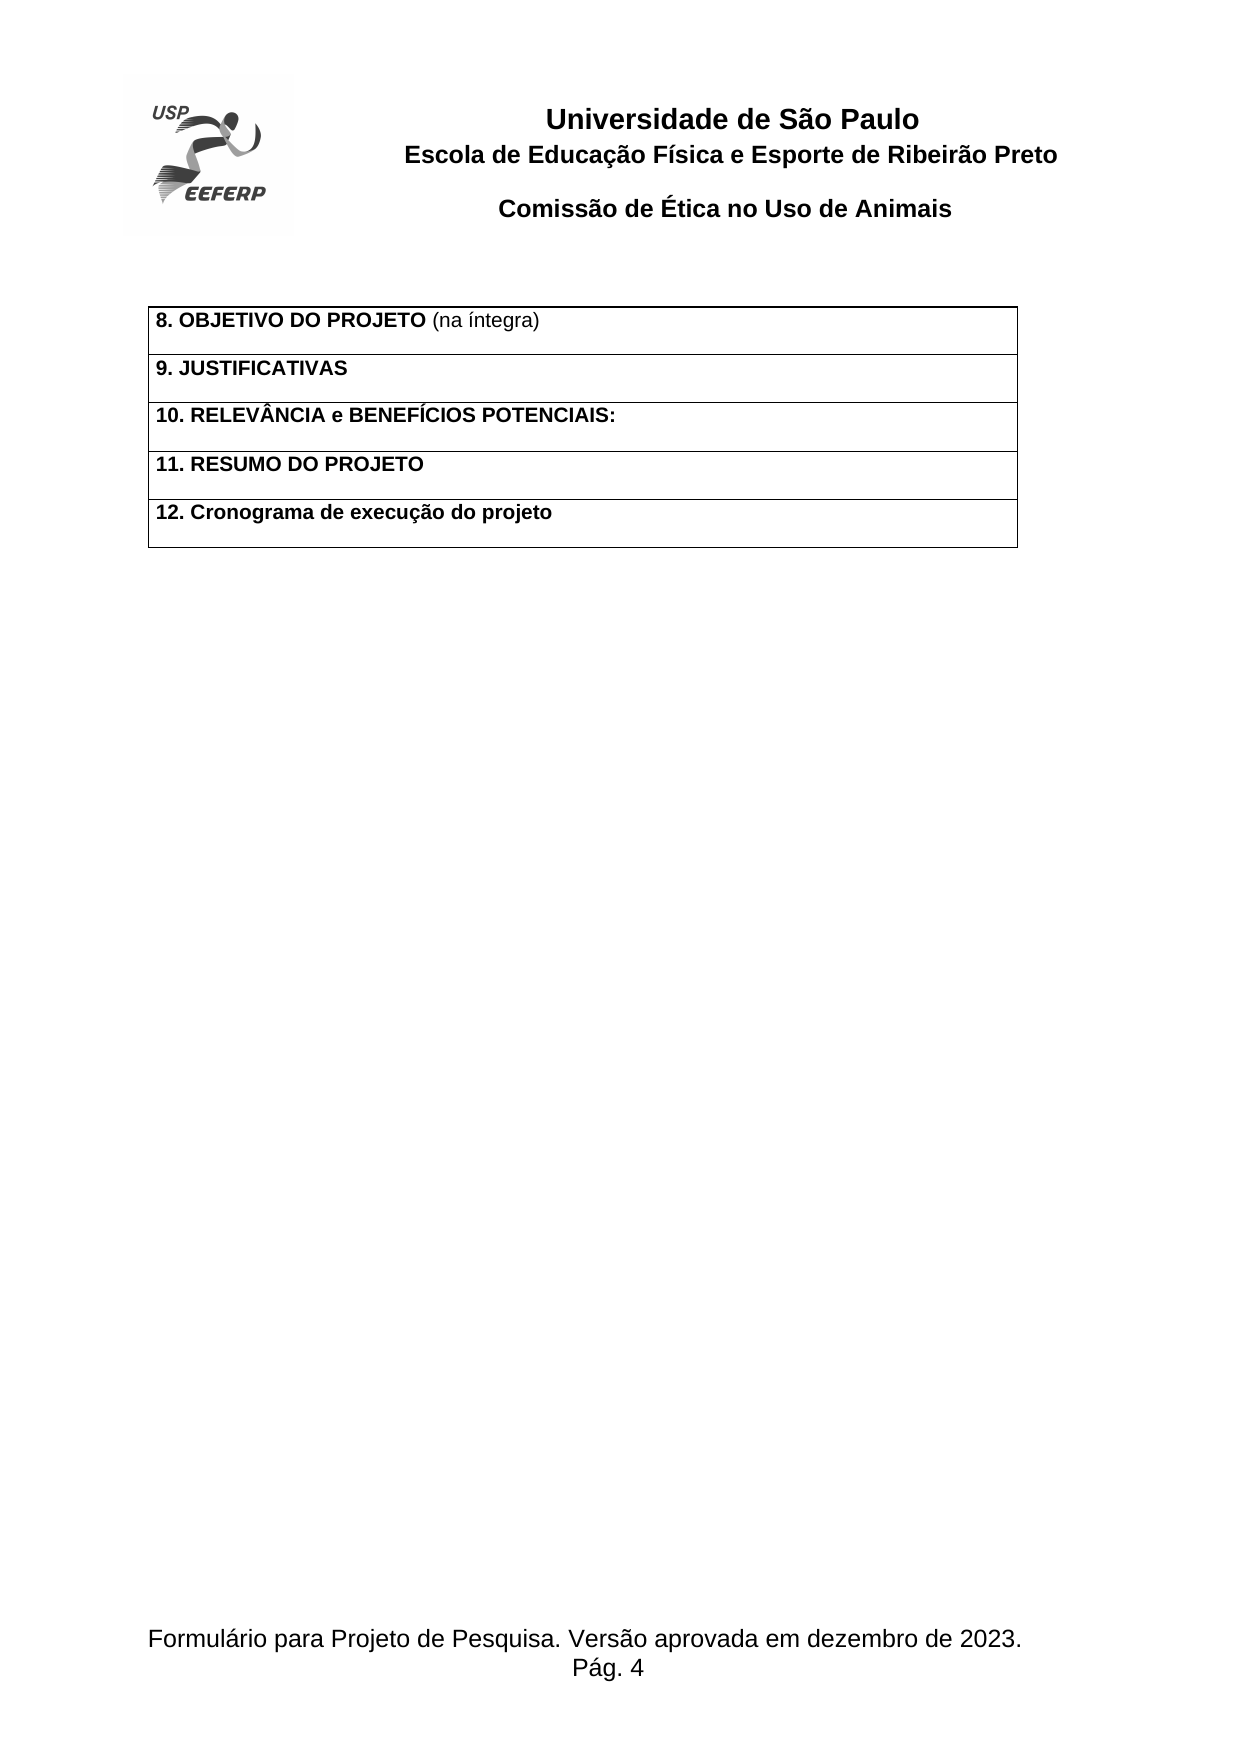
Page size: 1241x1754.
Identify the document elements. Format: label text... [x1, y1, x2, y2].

table_header 8. OBJETIVO DO PROJETO (na íntegra) [149, 308, 1017, 354]
table_cell 9. JUSTIFICATIVAS [149, 355, 1017, 402]
table_cell 10. RELEVÂNCIA e BENEFÍCIOS POTENCIAIS: [149, 403, 1017, 451]
table_cell 11. RESUMO DO PROJETO [149, 452, 1017, 499]
picture [123, 74, 294, 236]
table_cell 12. Cronograma de execução do projeto [149, 500, 1017, 547]
